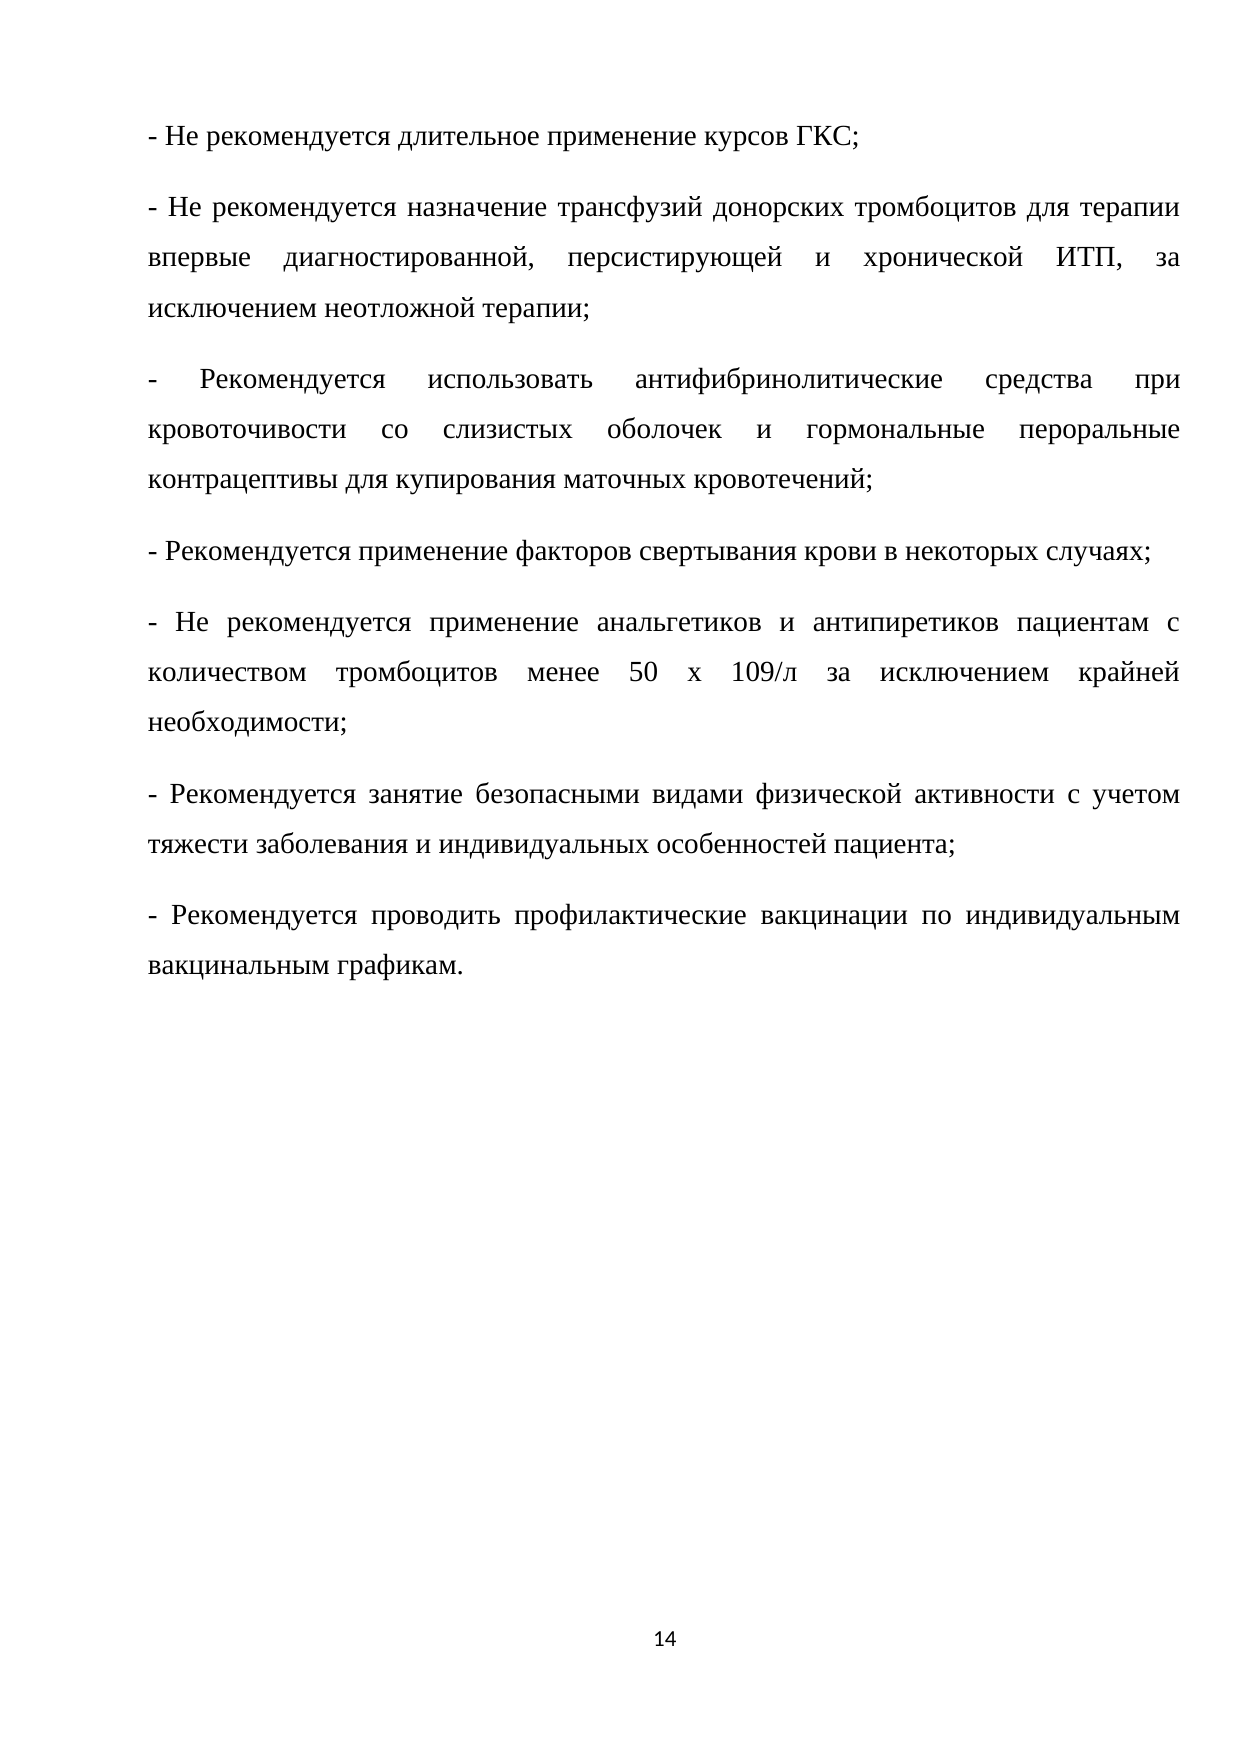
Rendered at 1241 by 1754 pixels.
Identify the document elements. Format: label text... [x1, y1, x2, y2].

text - Рекомендуется проводить профилактические вакцинации по индивидуальным вакцинальным графикам. [148, 897, 1181, 981]
text - Не рекомендуется применение анальгетиков и антипиретиков пациентам с количеством тромбоцитов менее 50 x 109/л за исключением крайней необходимости; [148, 604, 1181, 738]
text - Не рекомендуется длительное применение курсов ГКС; [148, 118, 1181, 152]
text - Рекомендуется использовать антифибринолитические средства при кровоточивости со слизистых оболочек и гормональные пероральные контрацептивы для купирования маточных кровотечений; [148, 361, 1181, 495]
text - Рекомендуется применение факторов свертывания крови в некоторых случаях; [148, 533, 1181, 566]
text - Не рекомендуется назначение трансфузий донорских тромбоцитов для терапии впервые диагностированной, персистирующей и хронической ИТП, за исключением неотложной терапии; [148, 189, 1181, 323]
text - Рекомендуется занятие безопасными видами физической активности с учетом тяжести заболевания и индивидуальных особенностей пациента; [148, 776, 1181, 859]
